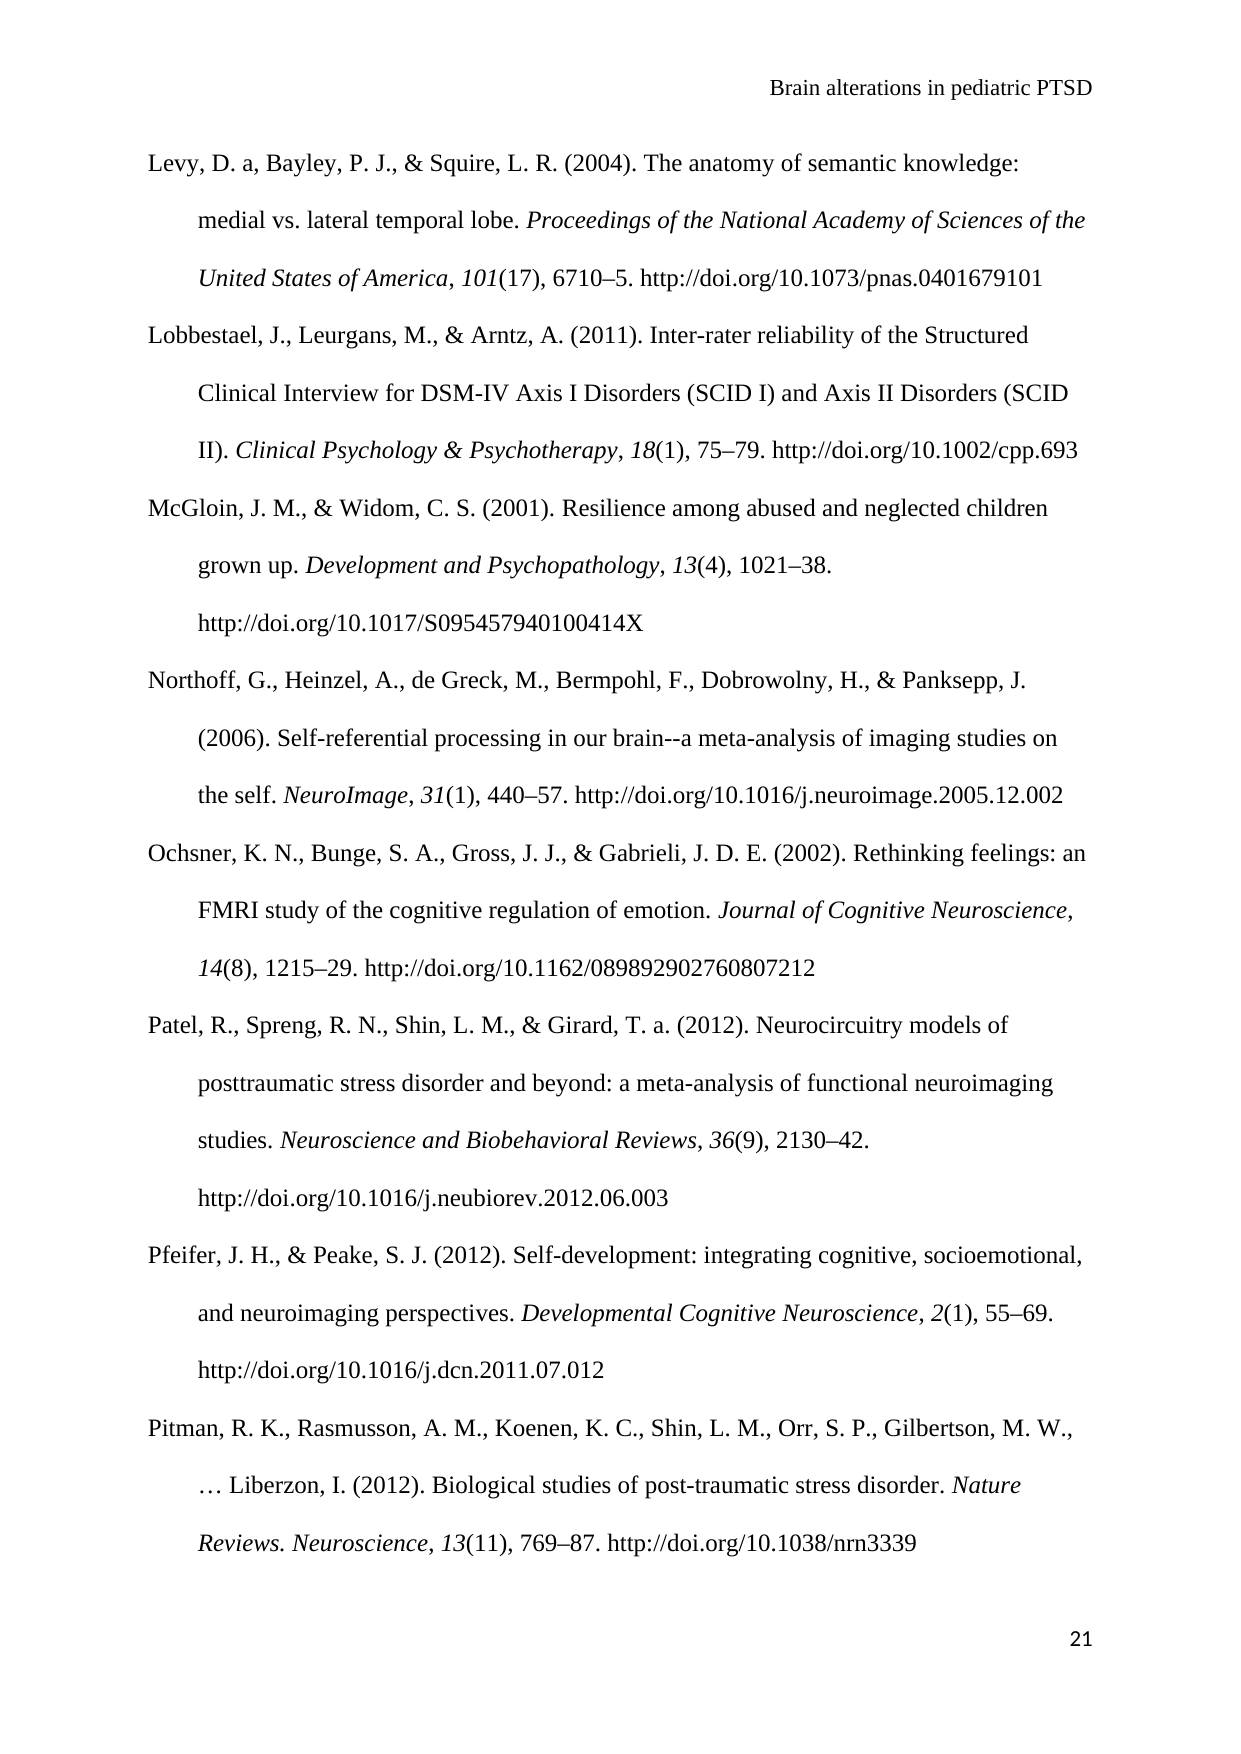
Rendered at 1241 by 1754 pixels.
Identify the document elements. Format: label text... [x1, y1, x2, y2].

text Levy, D. a, Bayley, P. J., & Squire, L. R. (2004). The anatomy of semantic knowledge: medial vs. lateral temporal lobe. Proceedings of the National Academy of Sciences of the United States of America, 101(17), 6710–5. http://doi.org/10.1073/pnas.0401679101 [148, 148, 1092, 291]
text Pfeifer, J. H., & Peake, S. J. (2012). Self-development: integrating cognitive, socioemotional, and neuroimaging perspectives. Developmental Cognitive Neuroscience, 2(1), 55–69. http://doi.org/10.1016/j.dcn.2011.07.012 [148, 1240, 1092, 1384]
text Pitman, R. K., Rasmusson, A. M., Koenen, K. C., Shin, L. M., Orr, S. P., Gilbertson, M. W., … Liberzon, I. (2012). Biological studies of post-traumatic stress disorder. Nature Reviews. Neuroscience, 13(11), 769–87. http://doi.org/10.1038/nrn3339 [148, 1413, 1092, 1556]
text McGloin, J. M., & Widom, C. S. (2001). Resilience among abused and neglected children grown up. Development and Psychopathology, 13(4), 1021–38. http://doi.org/10.1017/S095457940100414X [148, 493, 1092, 636]
text Northoff, G., Heinzel, A., de Greck, M., Bermpohl, F., Dobrowolny, H., & Panksepp, J. (2006). Self-referential processing in our brain--a meta-analysis of imaging studies on the self. NeuroImage, 31(1), 440–57. http://doi.org/10.1016/j.neuroimage.2005.12.002 [148, 665, 1092, 809]
text Lobbestael, J., Leurgans, M., & Arntz, A. (2011). Inter-rater reliability of the Structured Clinical Interview for DSM-IV Axis I Disorders (SCID I) and Axis II Disorders (SCID II). Clinical Psychology & Psychotherapy, 18(1), 75–79. http://doi.org/10.1002/cpp.693 [148, 320, 1092, 464]
text Ochsner, K. N., Bunge, S. A., Gross, J. J., & Gabrieli, J. D. E. (2002). Rethinking feelings: an FMRI study of the cognitive regulation of emotion. Journal of Cognitive Neuroscience, 14(8), 1215–29. http://doi.org/10.1162/089892902760807212 [148, 838, 1092, 981]
text Patel, R., Spreng, R. N., Shin, L. M., & Girard, T. a. (2012). Neurocircuitry models of posttraumatic stress disorder and beyond: a meta-analysis of functional neuroimaging studies. Neuroscience and Biobehavioral Reviews, 36(9), 2130–42. http://doi.org/10.1016/j.neubiorev.2012.06.003 [148, 1010, 1092, 1211]
